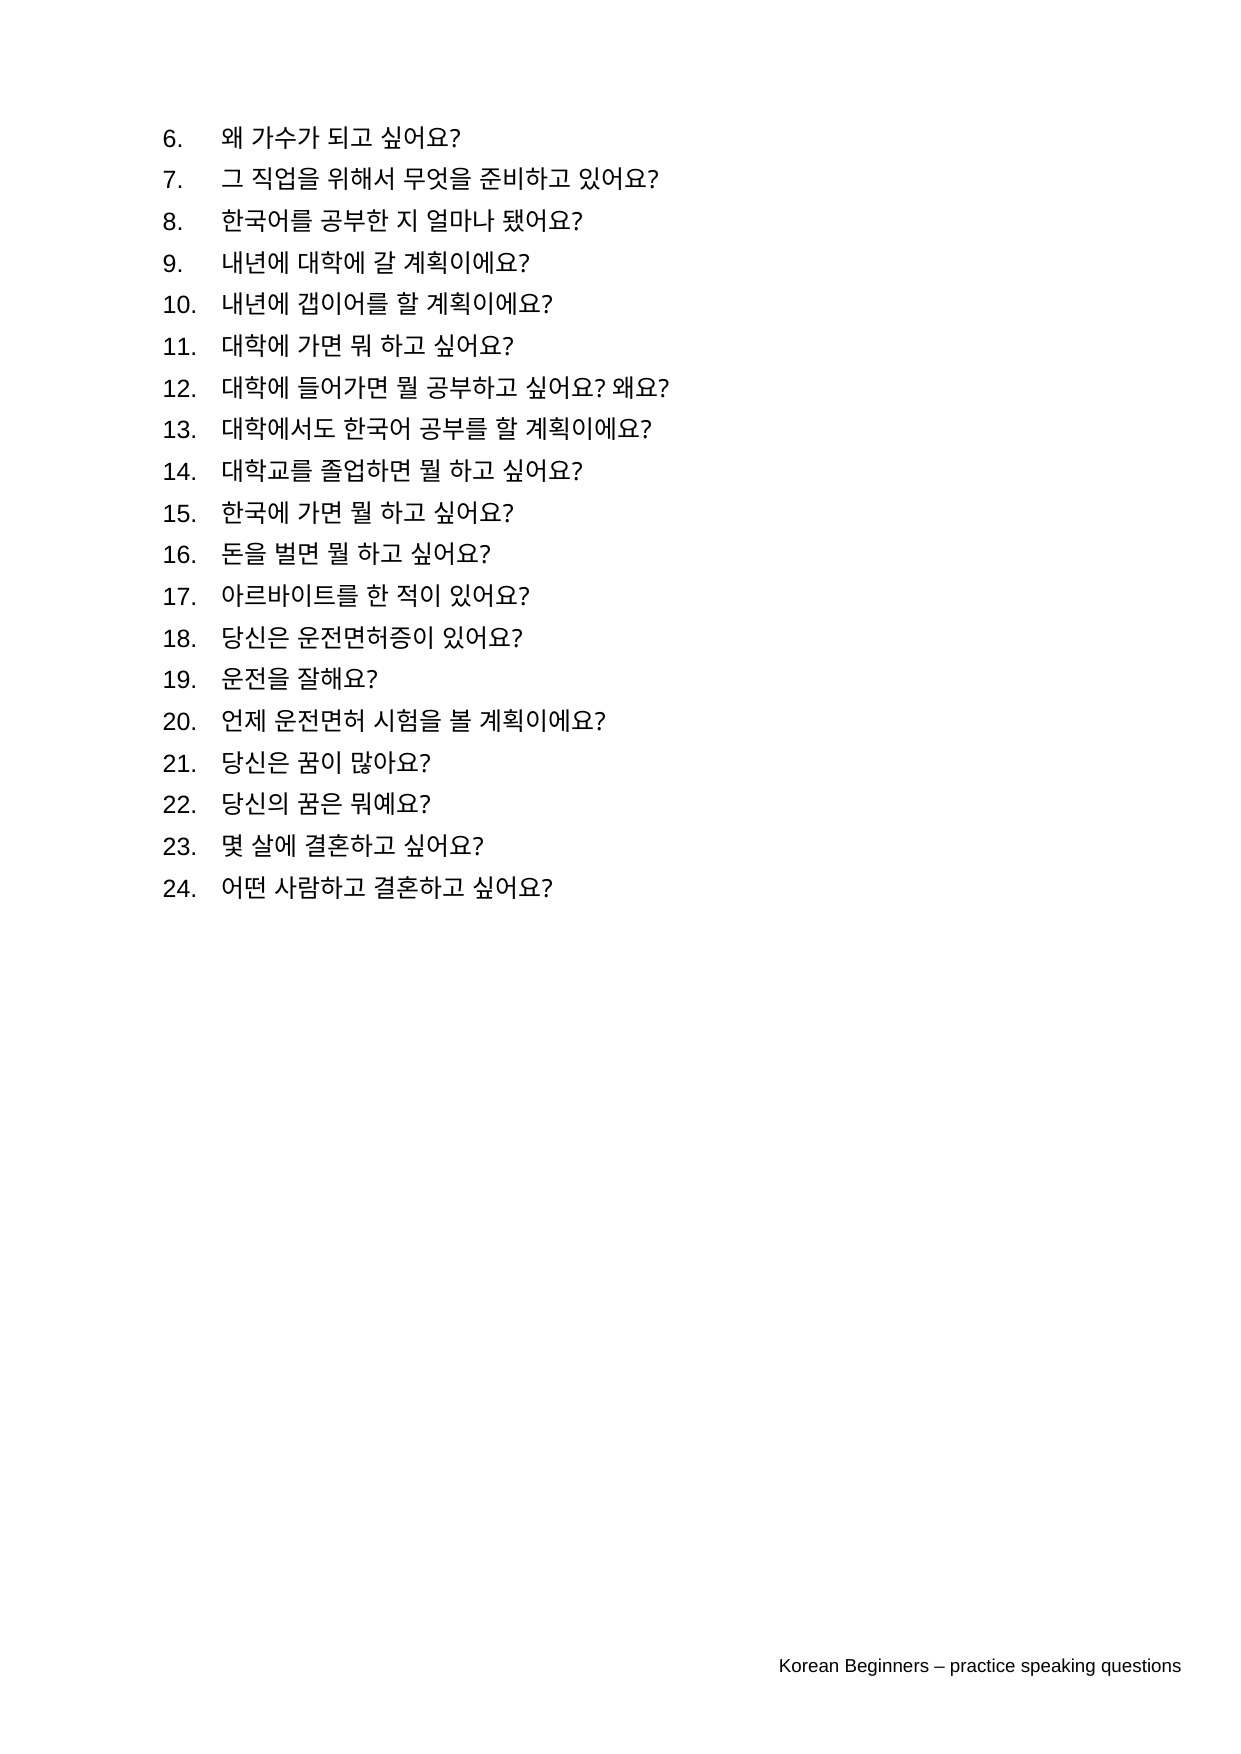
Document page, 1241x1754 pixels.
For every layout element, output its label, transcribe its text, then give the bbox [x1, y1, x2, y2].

list 돈을 벌면 뭘 하고 싶어요? [162, 535, 1122, 571]
list 대학교를 졸업하면 뭘 하고 싶어요? [162, 451, 1122, 488]
list 그 직업을 위해서 무엇을 준비하고 있어요? [162, 160, 1122, 196]
list 왜 가수가 되고 싶어요? [162, 118, 1122, 154]
list 대학에서도 한국어 공부를 할 계획이에요? [162, 410, 1122, 446]
list 언제 운전면허 시험을 볼 계획이에요? [162, 701, 1122, 738]
list 몇 살에 결혼하고 싶어요? [162, 826, 1122, 863]
list 당신은 꿈이 많아요? [162, 743, 1122, 779]
list 당신의 꿈은 뭐예요? [162, 785, 1122, 821]
list 한국에 가면 뭘 하고 싶어요? [162, 493, 1122, 529]
list 대학에 들어가면 뭘 공부하고 싶어요? 왜요? [162, 368, 1122, 404]
list 당신은 운전면허증이 있어요? [162, 618, 1122, 654]
list 아르바이트를 한 적이 있어요? [162, 576, 1122, 613]
list 내년에 대학에 갈 계획이에요? [162, 243, 1122, 279]
list 한국어를 공부한 지 얼마나 됐어요? [162, 201, 1122, 238]
list 어떤 사람하고 결혼하고 싶어요? [162, 868, 1122, 904]
list 운전을 잘해요? [162, 660, 1122, 696]
list 내년에 갭이어를 할 계획이에요? [162, 285, 1122, 321]
list 대학에 가면 뭐 하고 싶어요? [162, 326, 1122, 363]
